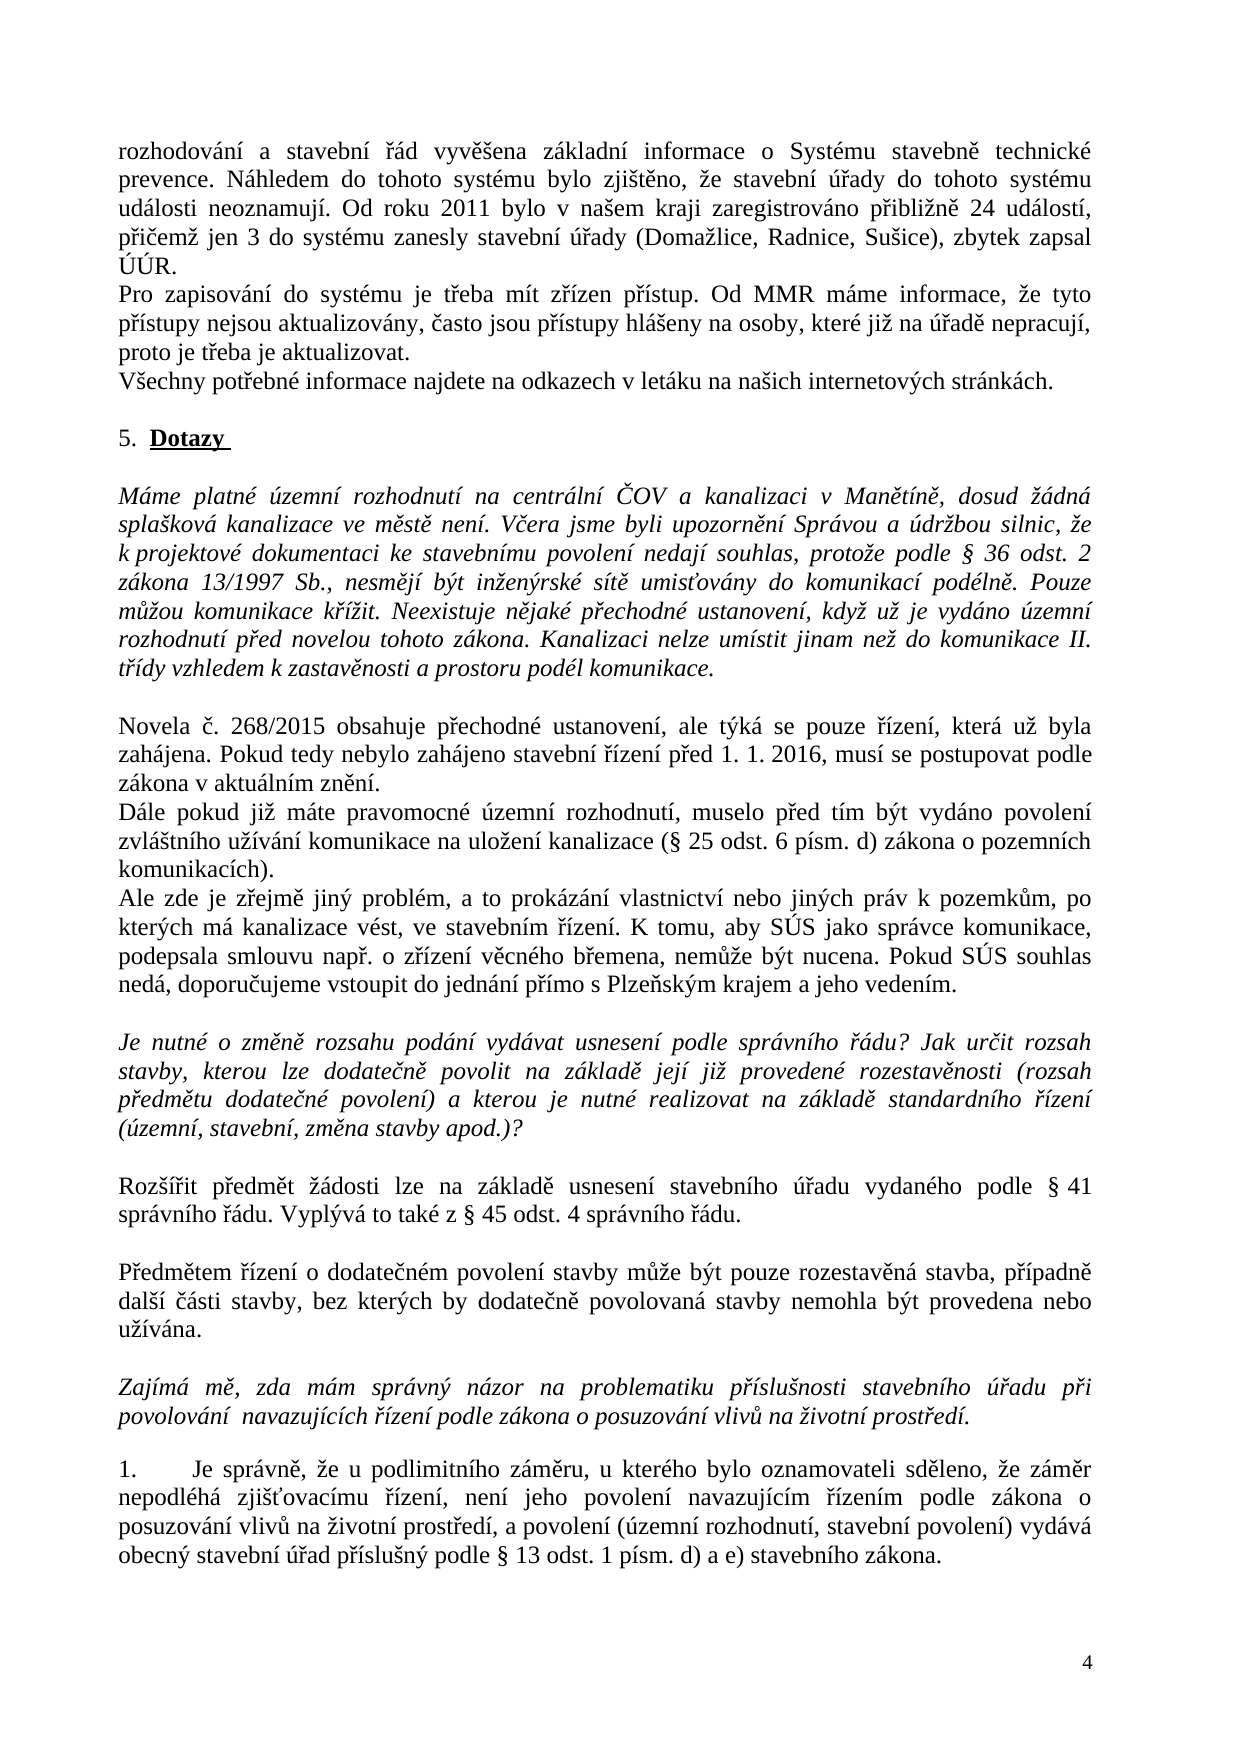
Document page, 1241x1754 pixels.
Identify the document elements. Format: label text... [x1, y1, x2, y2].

text Všechny potřebné informace najdete na odkazech v letáku na našich internetových stránkách. [118, 366, 1092, 394]
text Rozšířit předmět žádosti lze na základě usnesení stavebního úřadu vydaného podle § 41 správního řádu. Vyplývá to také z § 45 odst. 4 správního řádu. [118, 1171, 1092, 1228]
list Je správně, že u podlimitního záměru, u kterého bylo oznamovateli sděleno, že záměr nepodléhá zjišťovacímu řízení, není jeho povolení navazujícím řízením podle zákona o posuzování vlivů na životní prostředí, a povolení (územní rozhodnutí, stavební povolení) vydává obecný stavební úřad příslušný podle § 13 odst. 1 písm. d) a e) stavebního zákona. [118, 1454, 1092, 1569]
text Dále pokud již máte pravomocné územní rozhodnutí, muselo před tím být vydáno povolení zvláštního užívání komunikace na uložení kanalizace (§ 25 odst. 6 písm. d) zákona o pozemních komunikacích). [118, 797, 1092, 883]
text Pro zapisování do systému je třeba mít zřízen přístup. Od MMR máme informace, že tyto přístupy nejsou aktualizovány, často jsou přístupy hlášeny na osoby, které již na úřadě nepracují, proto je třeba je aktualizovat. [118, 279, 1092, 366]
text Máme platné územní rozhodnutí na centrální ČOV a kanalizaci v Manětíně, dosud žádná splašková kanalizace ve městě není. Včera jsme byli upozornění Správou a údržbou silnic, že k projektové dokumentaci ke stavebnímu povolení nedají souhlas, protože podle § 36 odst. 2 zákona 13/1997 Sb., nesmějí být inženýrské sítě umisťovány do komunikací podélně. Pouze můžou komunikace křížit. Neexistuje nějaké přechodné ustanovení, když už je vydáno územní rozhodnutí před novelou tohoto zákona. Kanalizaci nelze umístit jinam než do komunikace II. třídy vzhledem k zastavěnosti a prostoru podél komunikace. [118, 481, 1092, 682]
text 5. Dotazy [118, 423, 1092, 452]
text Zajímá mě, zda mám správný názor na problematiku příslušnosti stavebního úřadu při povolování navazujících řízení podle zákona o posuzování vlivů na životní prostředí. [118, 1372, 1092, 1429]
text Ale zde je zřejmě jiný problém, a to prokázání vlastnictví nebo jiných práv k pozemkům, po kterých má kanalizace vést, ve stavebním řízení. K tomu, aby SÚS jako správce komunikace, podepsala smlouvu např. o zřízení věcného břemena, nemůže být nucena. Pokud SÚS souhlas nedá, doporučujeme vstoupit do jednání přímo s Plzeňským krajem a jeho vedením. [118, 883, 1092, 998]
text Předmětem řízení o dodatečném povolení stavby může být pouze rozestavěná stavba, případně další části stavby, bez kterých by dodatečně povolovaná stavby nemohla být provedena nebo užívána. [118, 1257, 1092, 1343]
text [118, 136, 1092, 279]
text Je nutné o změně rozsahu podání vydávat usnesení podle správního řádu? Jak určit rozsah stavby, kterou lze dodatečně povolit na základě její již provedené rozestavěnosti (rozsah předmětu dodatečné povolení) a kterou je nutné realizovat na základě standardního řízení (územní, stavební, změna stavby apod.)? [118, 1027, 1092, 1142]
text Novela č. 268/2015 obsahuje přechodné ustanovení, ale týká se pouze řízení, která už byla zahájena. Pokud tedy nebylo zahájeno stavební řízení před 1. 1. 2016, musí se postupovat podle zákona v aktuálním znění. [118, 711, 1092, 797]
